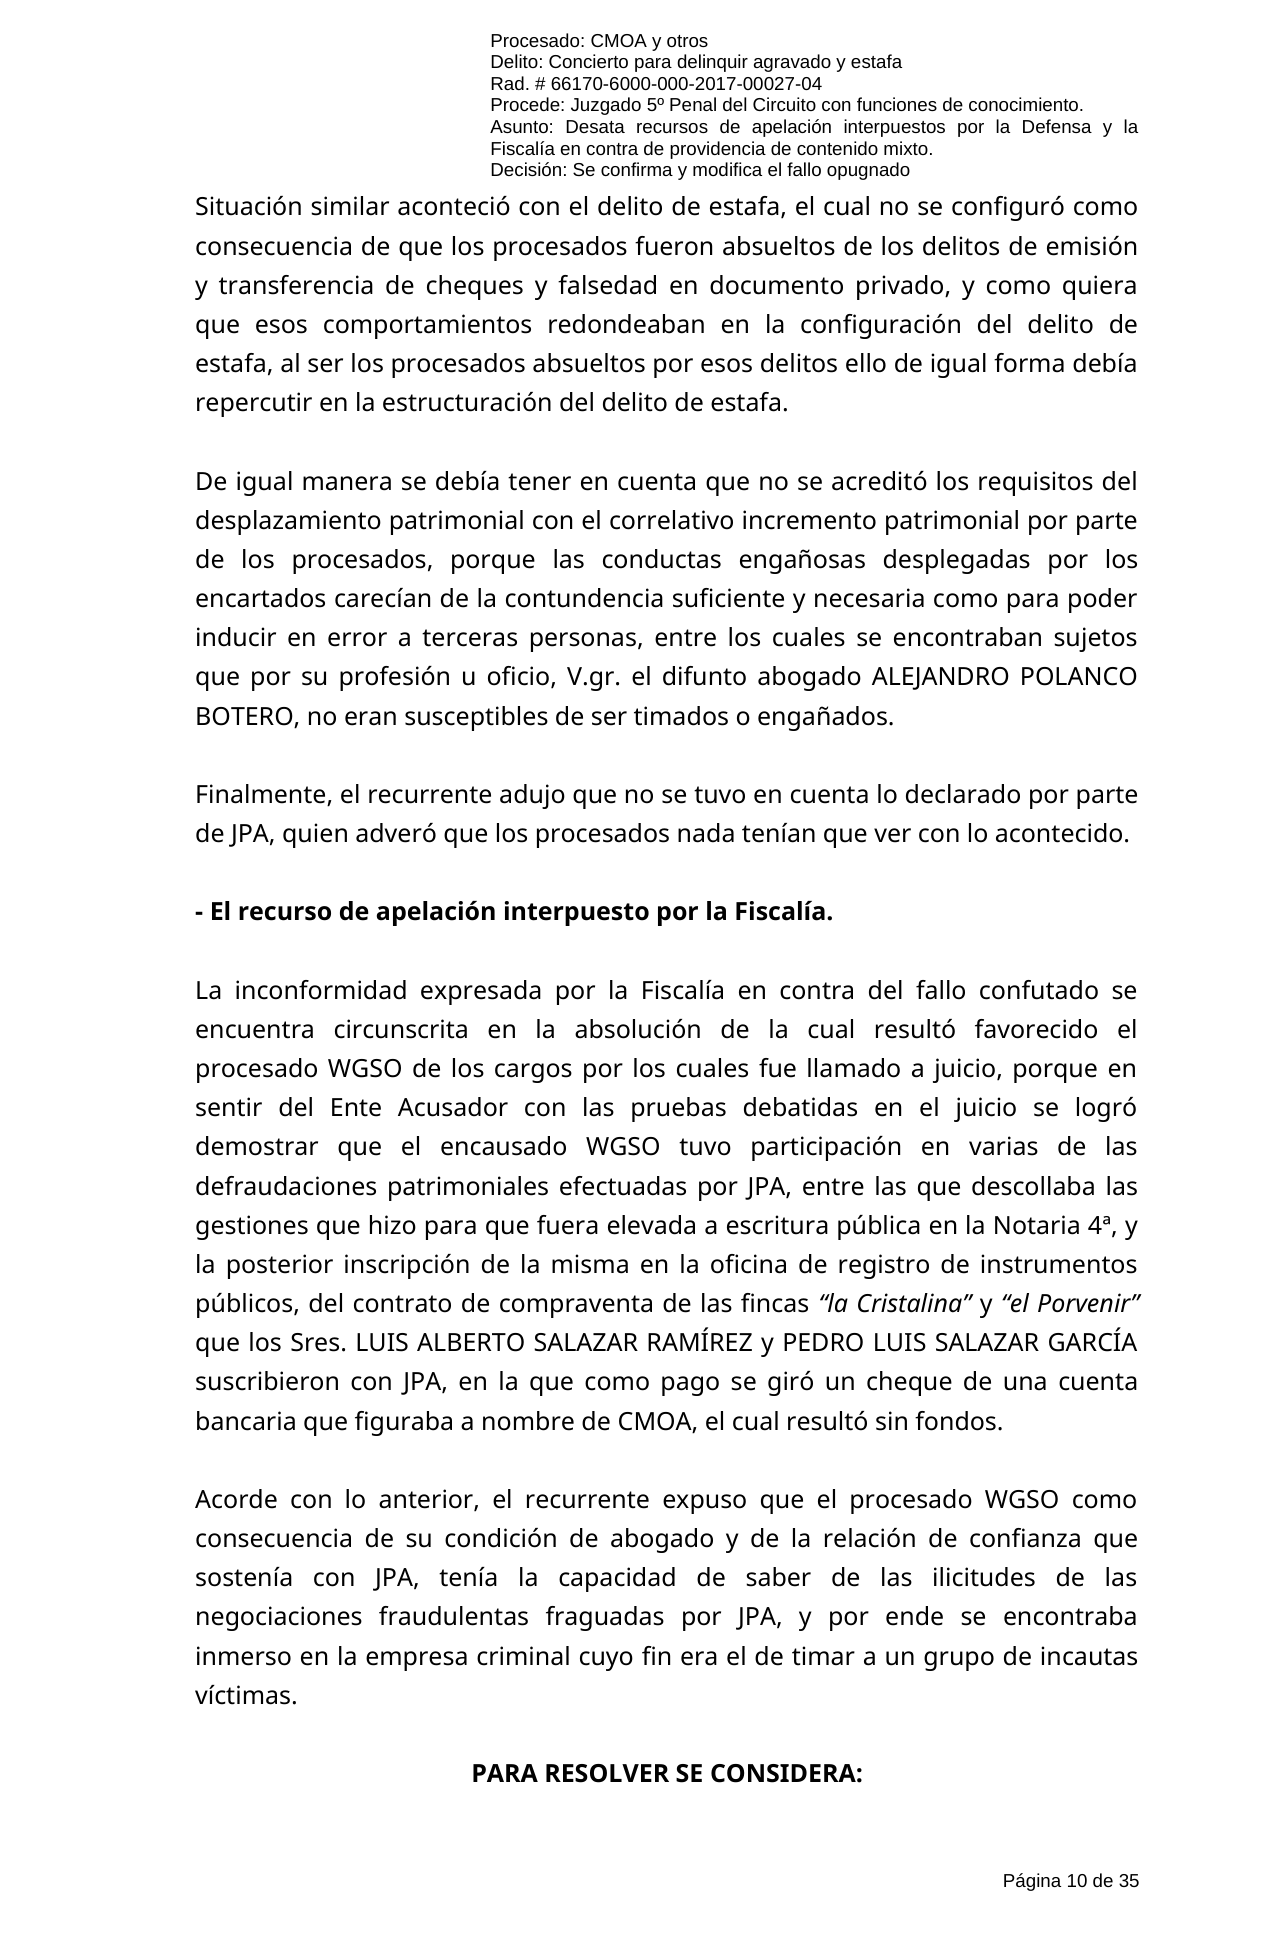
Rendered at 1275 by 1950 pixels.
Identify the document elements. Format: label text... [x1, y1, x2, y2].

text Finalmente, el recurrente adujo que no se tuvo en cuenta lo declarado por parte de JPA, quien adveró que los procesados nada tenían que ver con lo acontecido. [195, 776, 1139, 850]
text Situación similar aconteció con el delito de estafa, el cual no se configuró como consecuencia de que los procesados fueron absueltos de los delitos de emisión y transferencia de cheques y falsedad en documento privado, y como quiera que esos comportamientos redondeaban en la configuración del delito de estafa, al ser los procesados absueltos por esos delitos ello de igual forma debía repercutir en la estructuración del delito de estafa. [195, 189, 1139, 419]
text Acorde con lo anterior, el recurrente expuso que el procesado WGSO como consecuencia de su condición de abogado y de la relación de confianza que sostenía con JPA, tenía la capacidad de saber de las ilicitudes de las negociaciones fraudulentas fraguadas por JPA, y por ende se encontraba inmerso en la empresa criminal cuyo fin era el de timar a un grupo de incautas víctimas. [195, 1481, 1139, 1711]
text - El recurso de apelación interpuesto por la Fiscalía. [195, 894, 1139, 928]
text De igual manera se debía tener en cuenta que no se acreditó los requisitos del desplazamiento patrimonial con el correlativo incremento patrimonial por parte de los procesados, porque las conductas engañosas desplegadas por los encartados carecían de la contundencia suficiente y necesaria como para poder inducir en error a terceras personas, entre los cuales se encontraban sujetos que por su profesión u oficio, V.gr. el difunto abogado ALEJANDRO POLANCO BOTERO, no eran susceptibles de ser timados o engañados. [195, 463, 1139, 732]
text La inconformidad expresada por la Fiscalía en contra del fallo confutado se encuentra circunscrita en la absolución de la cual resultó favorecido el procesado WGSO de los cargos por los cuales fue llamado a juicio, porque en sentir del Ente Acusador con las pruebas debatidas en el juicio se logró demostrar que el encausado WGSO tuvo participación en varias de las defraudaciones patrimoniales efectuadas por JPA, entre las que descollaba las gestiones que hizo para que fuera elevada a escritura pública en la Notaria 4ª, y la posterior inscripción de la misma en la oficina de registro de instrumentos públicos, del contrato de compraventa de las fincas “la Cristalina” y “el Porvenir” que los Sres. LUIS ALBERTO SALAZAR RAMÍREZ y PEDRO LUIS SALAZAR GARCÍA suscribieron con JPA, en la que como pago se giró un cheque de una cuenta bancaria que figuraba a nombre de CMOA, el cual resultó sin fondos. [195, 972, 1139, 1437]
text PARA RESOLVER SE CONSIDERA: [195, 1756, 1139, 1790]
